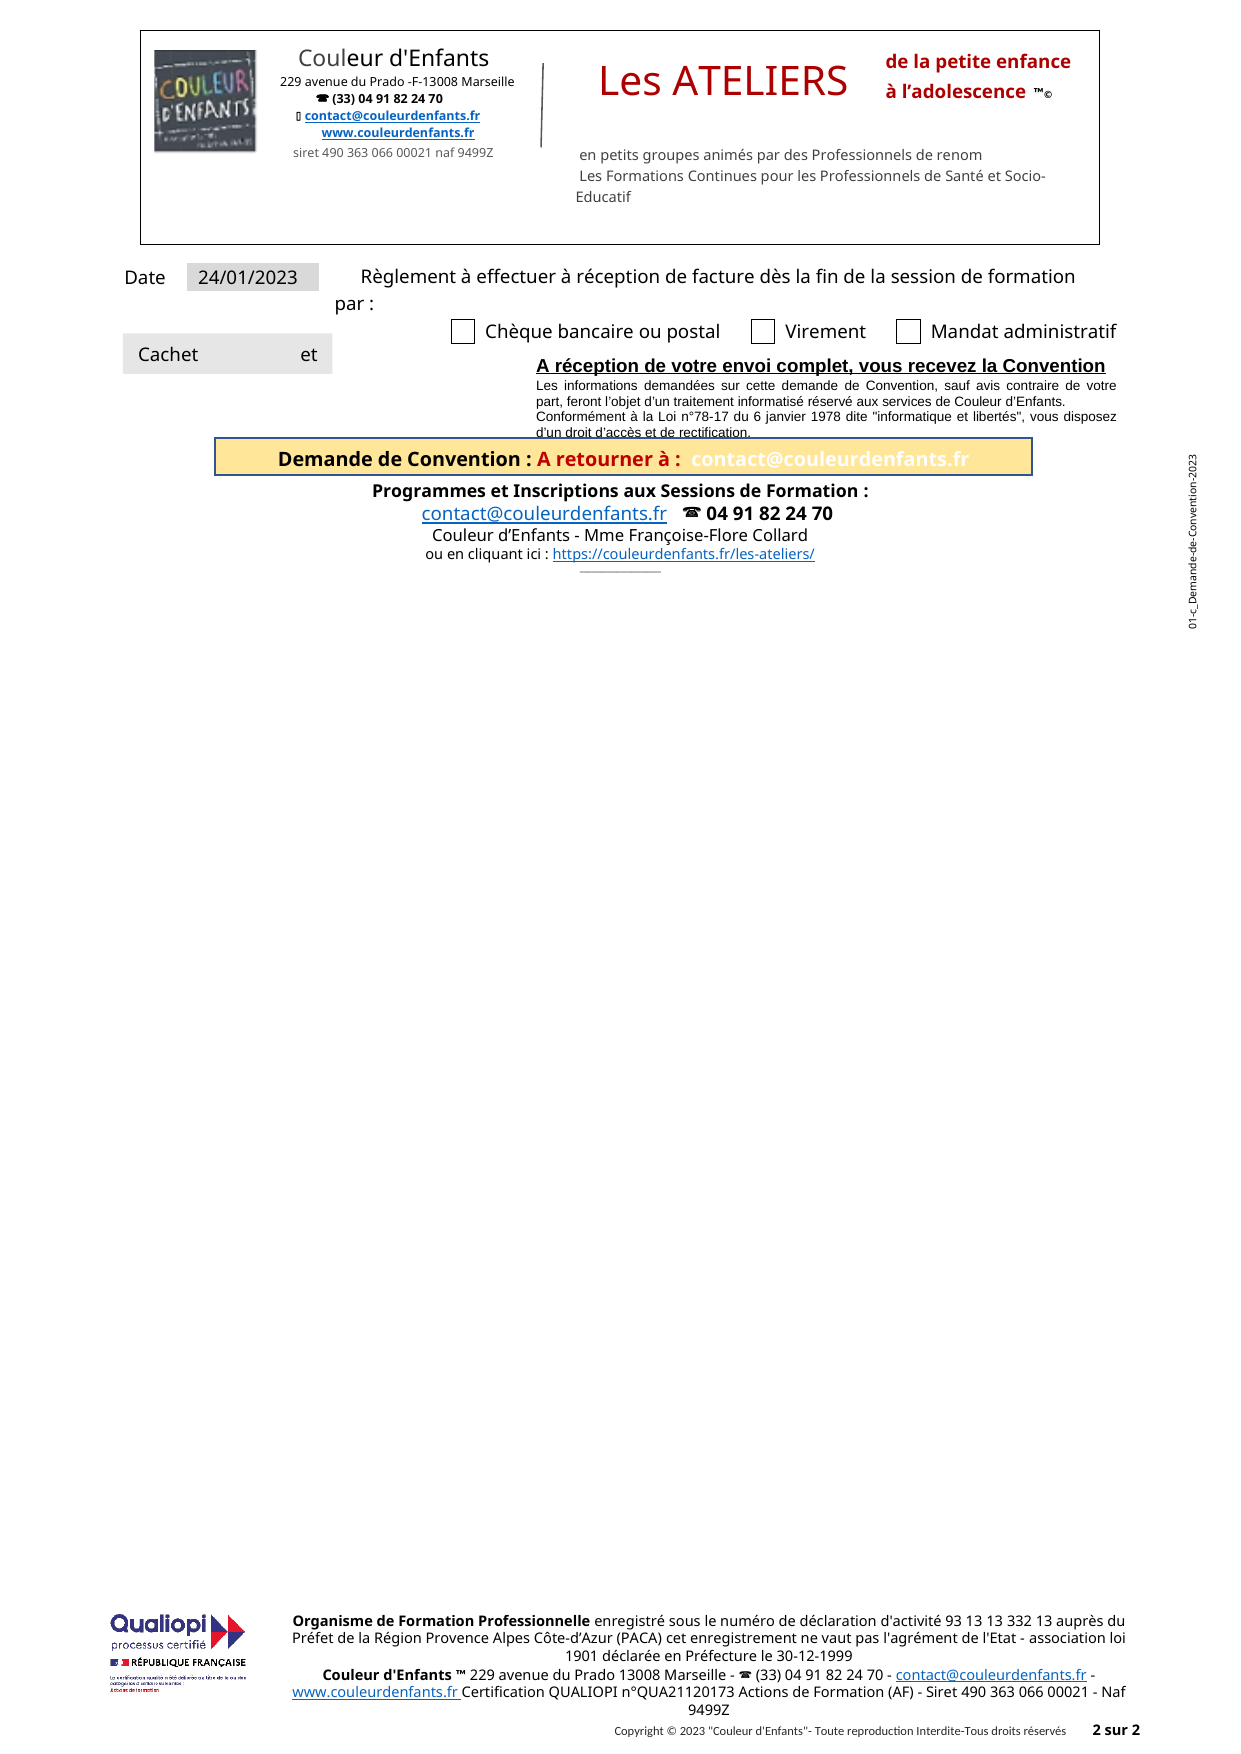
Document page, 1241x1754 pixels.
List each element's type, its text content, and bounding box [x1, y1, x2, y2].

table_header [187, 263, 319, 291]
text Couleur d’Enfants - Mme Françoise-Flore Collard [124, 525, 1116, 546]
text contact@couleurdenfants.fr 04 91 82 24 70 [124, 502, 1116, 525]
text Chèque bancaire ou postal Virement Mandat administratif [124, 318, 1116, 344]
table_header Date [113, 263, 187, 291]
picture [99, 1607, 254, 1700]
text Programmes et Inscriptions aux Sessions de Formation : [124, 481, 1116, 502]
text Règlement à effectuer à réception de facture dès la fin de la session de formation par : [124, 263, 1116, 316]
text ou en cliquant ici : https://couleurdenfants.fr/les-ateliers/ [124, 546, 1116, 563]
picture [154, 50, 259, 155]
